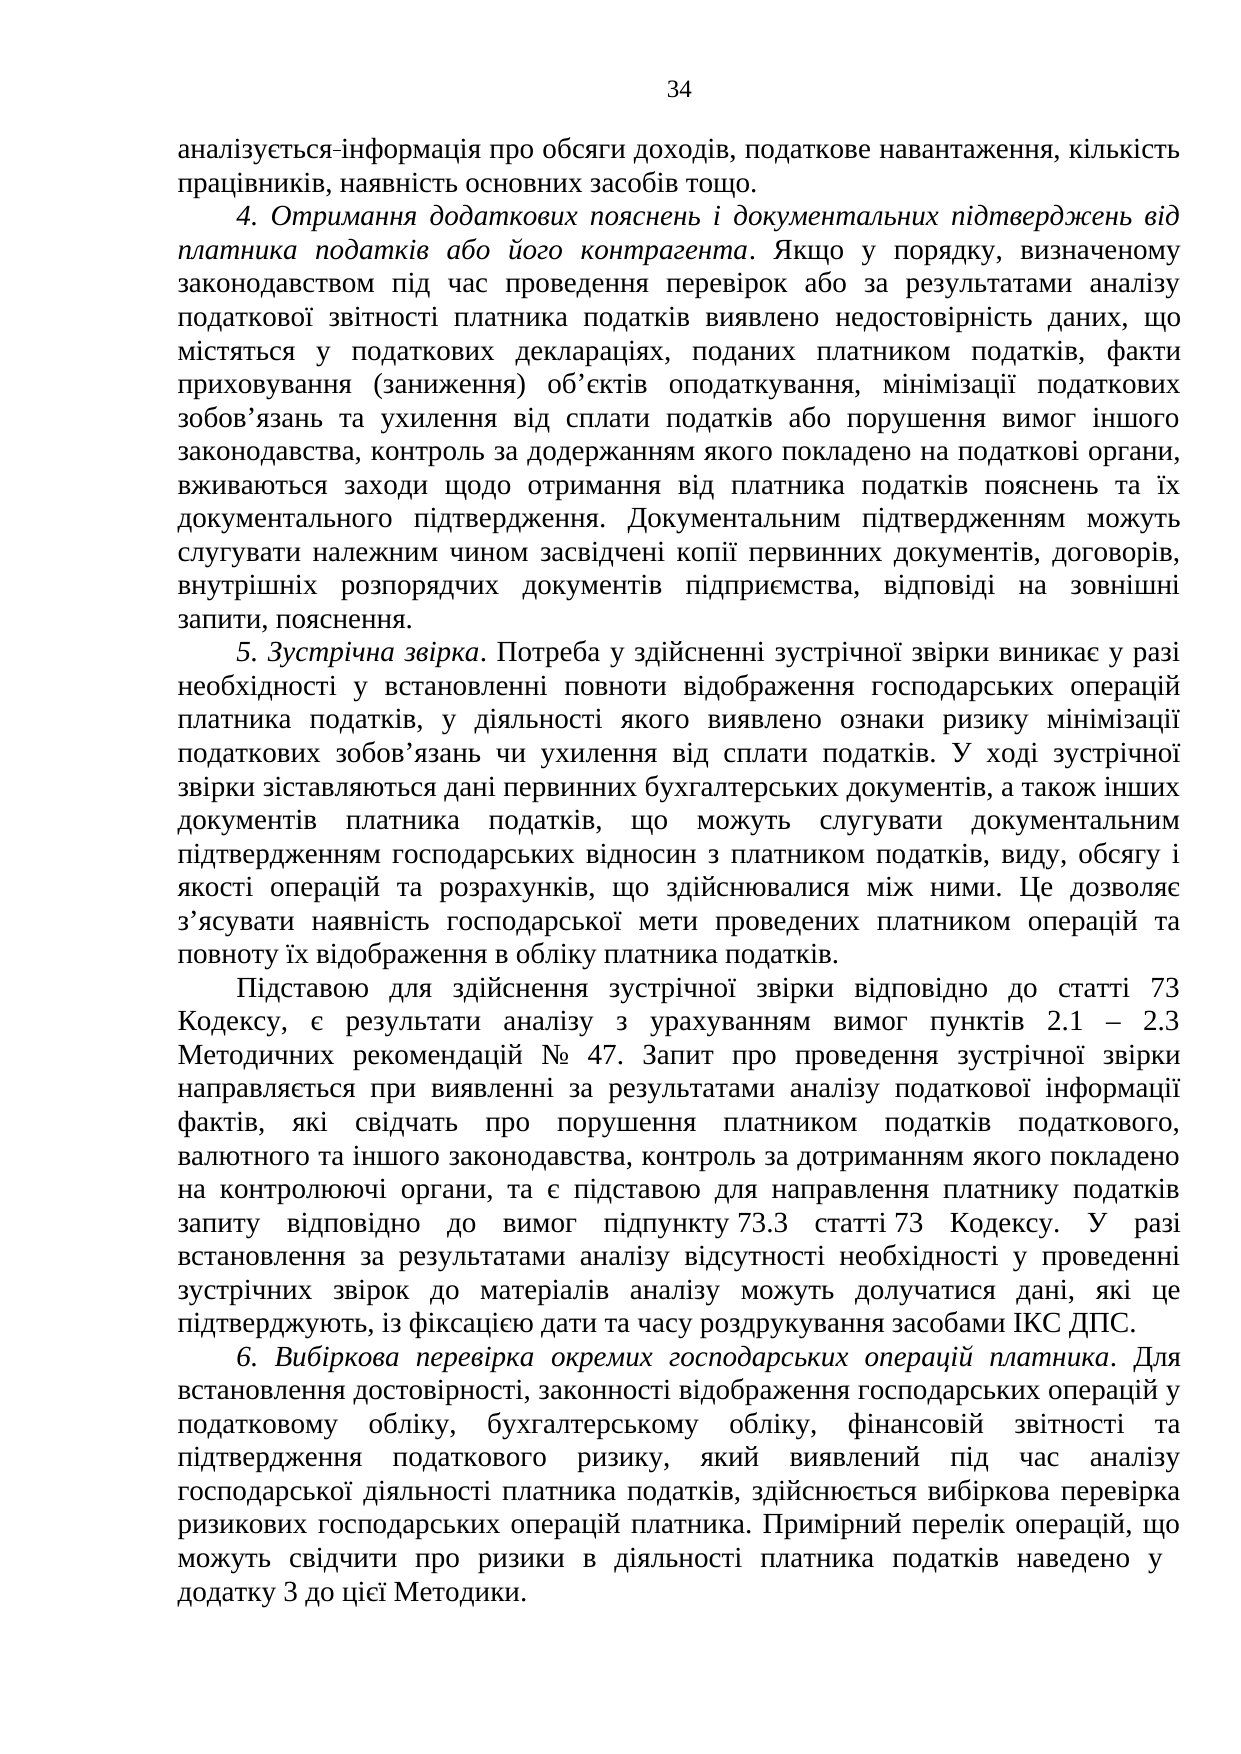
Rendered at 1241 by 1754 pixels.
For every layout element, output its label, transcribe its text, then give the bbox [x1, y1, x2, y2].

text Підставою для здійснення зустрічної звірки відповідно до статті 73 Кодексу, є результати аналізу з урахуванням вимог пунктів 2.1 – 2.3 Методичних рекомендацій № 47. Запит про проведення зустрічної звірки направляється при виявленні за результатами аналізу податкової інформації фактів, які свідчать про порушення платником податків податкового, валютного та іншого законодавства, контроль за дотриманням якого покладено на контролюючі органи, та є підставою для направлення платнику податків запиту відповідно до вимог підпункту 73.3 статті 73 Кодексу. У разі встановлення за результатами аналізу відсутності необхідності у проведенні зустрічних звірок до матеріалів аналізу можуть долучатися дані, які це підтверджують, із фіксацією дати та часу роздрукування засобами ІКС ДПС. [177, 970, 1181, 1339]
text 4. Отримання додаткових пояснень і документальних підтверджень від платника податків або його контрагента. Якщо у порядку, визначеному законодавством під час проведення перевірок або за результатами аналізу податкової звітності платника податків виявлено недостовірність даних, що містяться у податкових деклараціях, поданих платником податків, факти приховування (заниження) об’єктів оподаткування, мінімізації податкових зобов’язань та ухилення від сплати податків або порушення вимог іншого законодавства, контроль за додержанням якого покладено на податкові органи, вживаються заходи щодо отримання від платника податків пояснень та їх документального підтвердження. Документальним підтвердженням можуть слугувати належним чином засвідчені копії первинних документів, договорів, внутрішніх розпорядчих документів підприємства, відповіді на зовнішні запити, пояснення. [177, 198, 1181, 333]
text 5. Зустрічна звірка. Потреба у здійсненні зустрічної звірки виникає у разі необхідності у встановленні повноти відображення господарських операцій платника податків, у діяльності якого виявлено ознаки ризику мінімізації податкових зобов’язань чи ухилення від сплати податків. У ході зустрічної звірки зіставляються дані первинних бухгалтерських документів, а також інших документів платника податків, що можуть слугувати документальним підтвердженням господарських відносин з платником податків, виду, обсягу і якості операцій та розрахунків, що здійснювалися між ними. Це дозволяє з’ясувати наявність господарської мети проведених платником операцій та повноту їх відображення в обліку платника податків. [177, 634, 1181, 970]
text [177, 131, 1181, 198]
text 4. Отримання додаткових пояснень і документальних підтверджень від платника податків або його контрагента. Якщо у порядку, визначеному законодавством під час проведення перевірок або за результатами аналізу податкової звітності платника податків виявлено недостовірність даних, що містяться у податкових деклараціях, поданих платником податків, факти приховування (заниження) об’єктів оподаткування, мінімізації податкових зобов’язань та ухилення від сплати податків або порушення вимог іншого законодавства, контроль за додержанням якого покладено на податкові органи, вживаються заходи щодо отримання від платника податків пояснень та їх документального підтвердження. Документальним підтвердженням можуть слугувати належним чином засвідчені копії первинних документів, договорів, внутрішніх розпорядчих документів підприємства, відповіді на зовнішні запити, пояснення. [177, 333, 1181, 634]
text 6. Вибіркова перевірка окремих господарських операцій платника. Для встановлення достовірності, законності відображення господарських операцій у податковому обліку, бухгалтерському обліку, фінансовій звітності та підтвердження податкового ризику, який виявлений під час аналізу господарської діяльності платника податків, здійснюється вибіркова перевірка ризикових господарських операцій платника. Примірний перелік операцій, що можуть свідчити про ризики в діяльності платника податків наведено у додатку 3 до цієї Методики. [177, 1339, 1181, 1607]
